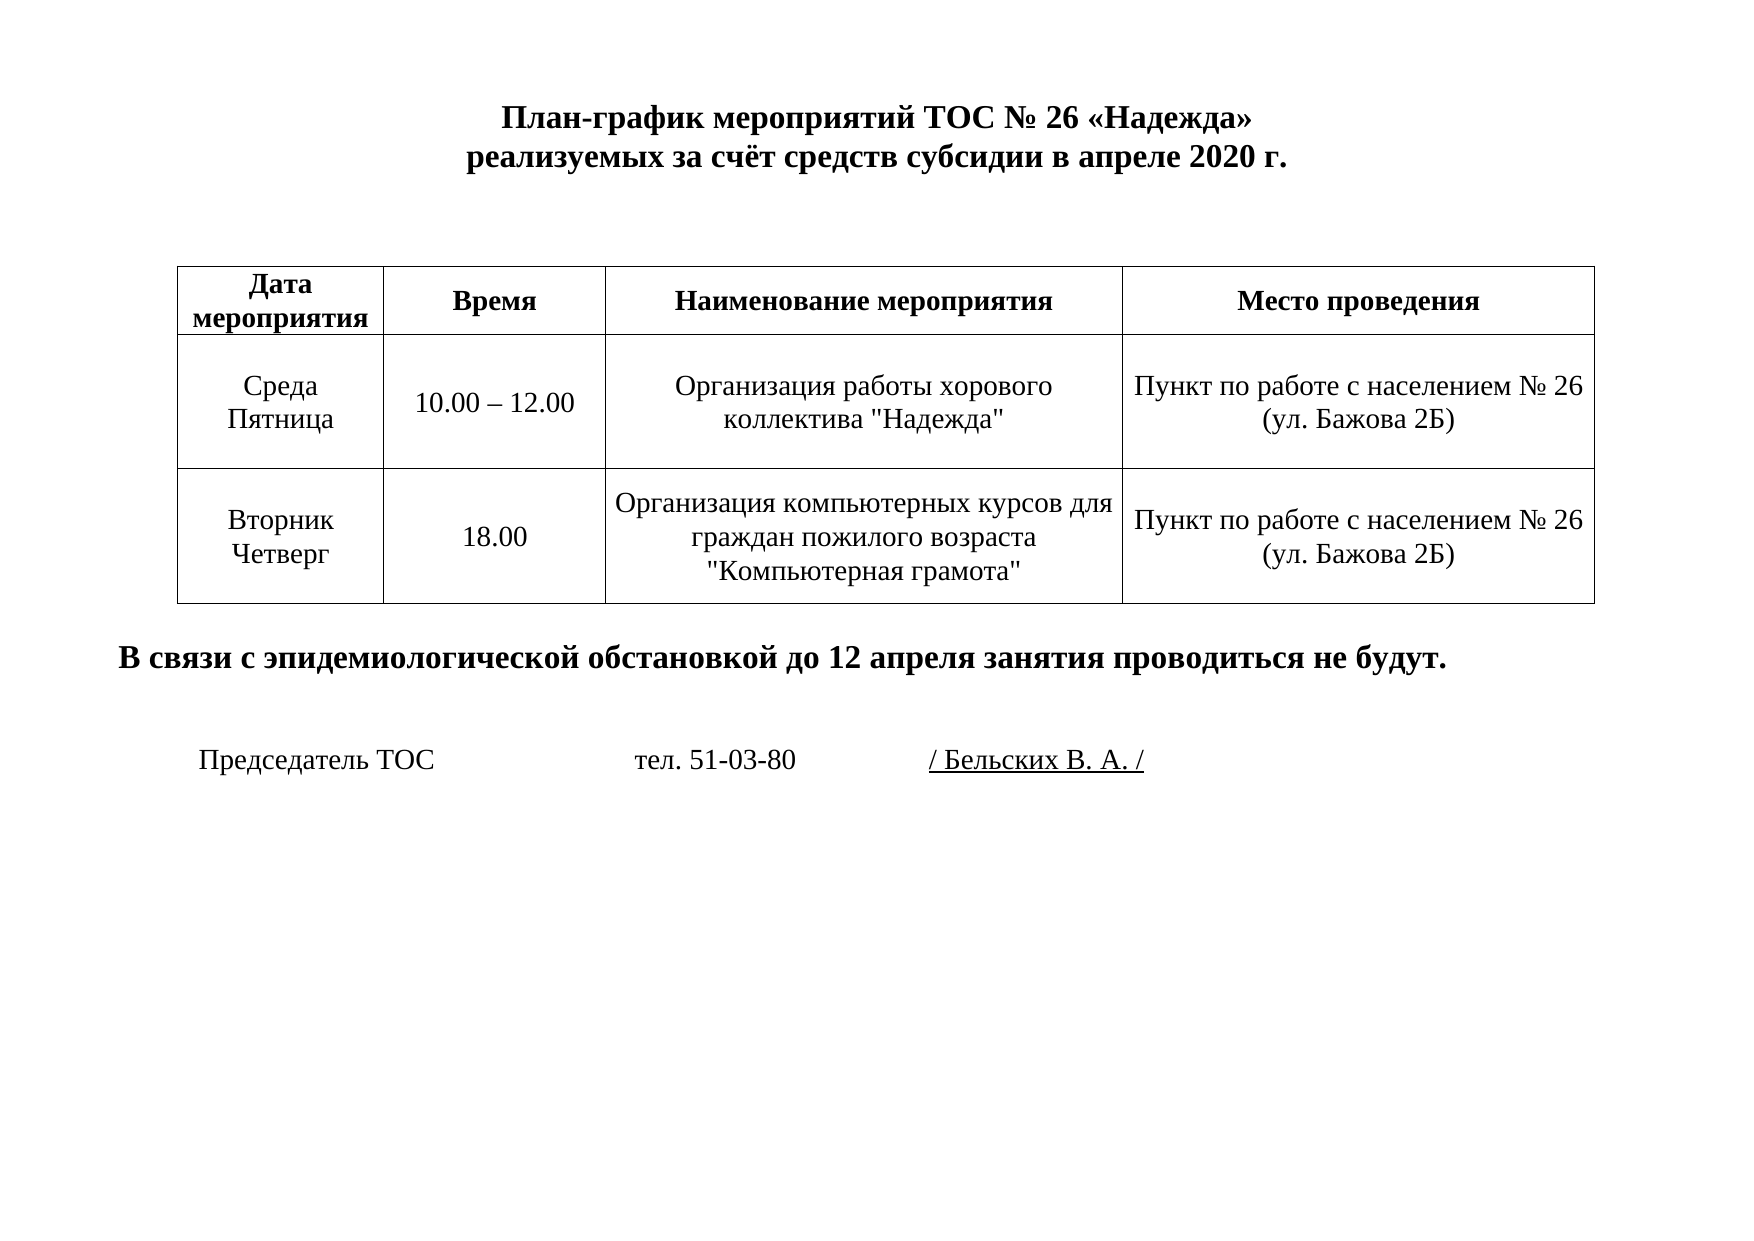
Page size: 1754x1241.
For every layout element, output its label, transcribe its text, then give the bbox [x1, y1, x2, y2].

table_header Место проведения [1123, 267, 1594, 334]
table_cell 10.00 – 12.00 [384, 335, 605, 468]
text реализуемых за счёт средств субсидии в апреле 2020 г. [118, 136, 1636, 174]
text План-график мероприятий ТОС № 26 «Надежда» [118, 97, 1636, 136]
table_header Время [384, 267, 605, 334]
table_cell Вторник Четверг [178, 469, 383, 602]
table_cell Организация работы хорового коллектива "Надежда" [606, 335, 1122, 468]
text Председатель ТОС тел. 51-03-80 / Бельских В. А. / [118, 742, 1636, 776]
table_header Наименование мероприятия [606, 267, 1122, 334]
table_cell 18.00 [384, 469, 605, 602]
table_cell Пункт по работе с населением № 26 (ул. Бажова 2Б) [1123, 469, 1594, 602]
table_cell Среда Пятница [178, 335, 383, 468]
text В связи с эпидемиологической обстановкой до 12 апреля занятия проводиться не будут. [118, 637, 1636, 675]
table_cell Пункт по работе с населением № 26 (ул. Бажова 2Б) [1123, 335, 1594, 468]
table_cell Организация компьютерных курсов для граждан пожилого возраста "Компьютерная грамота" [606, 469, 1122, 602]
